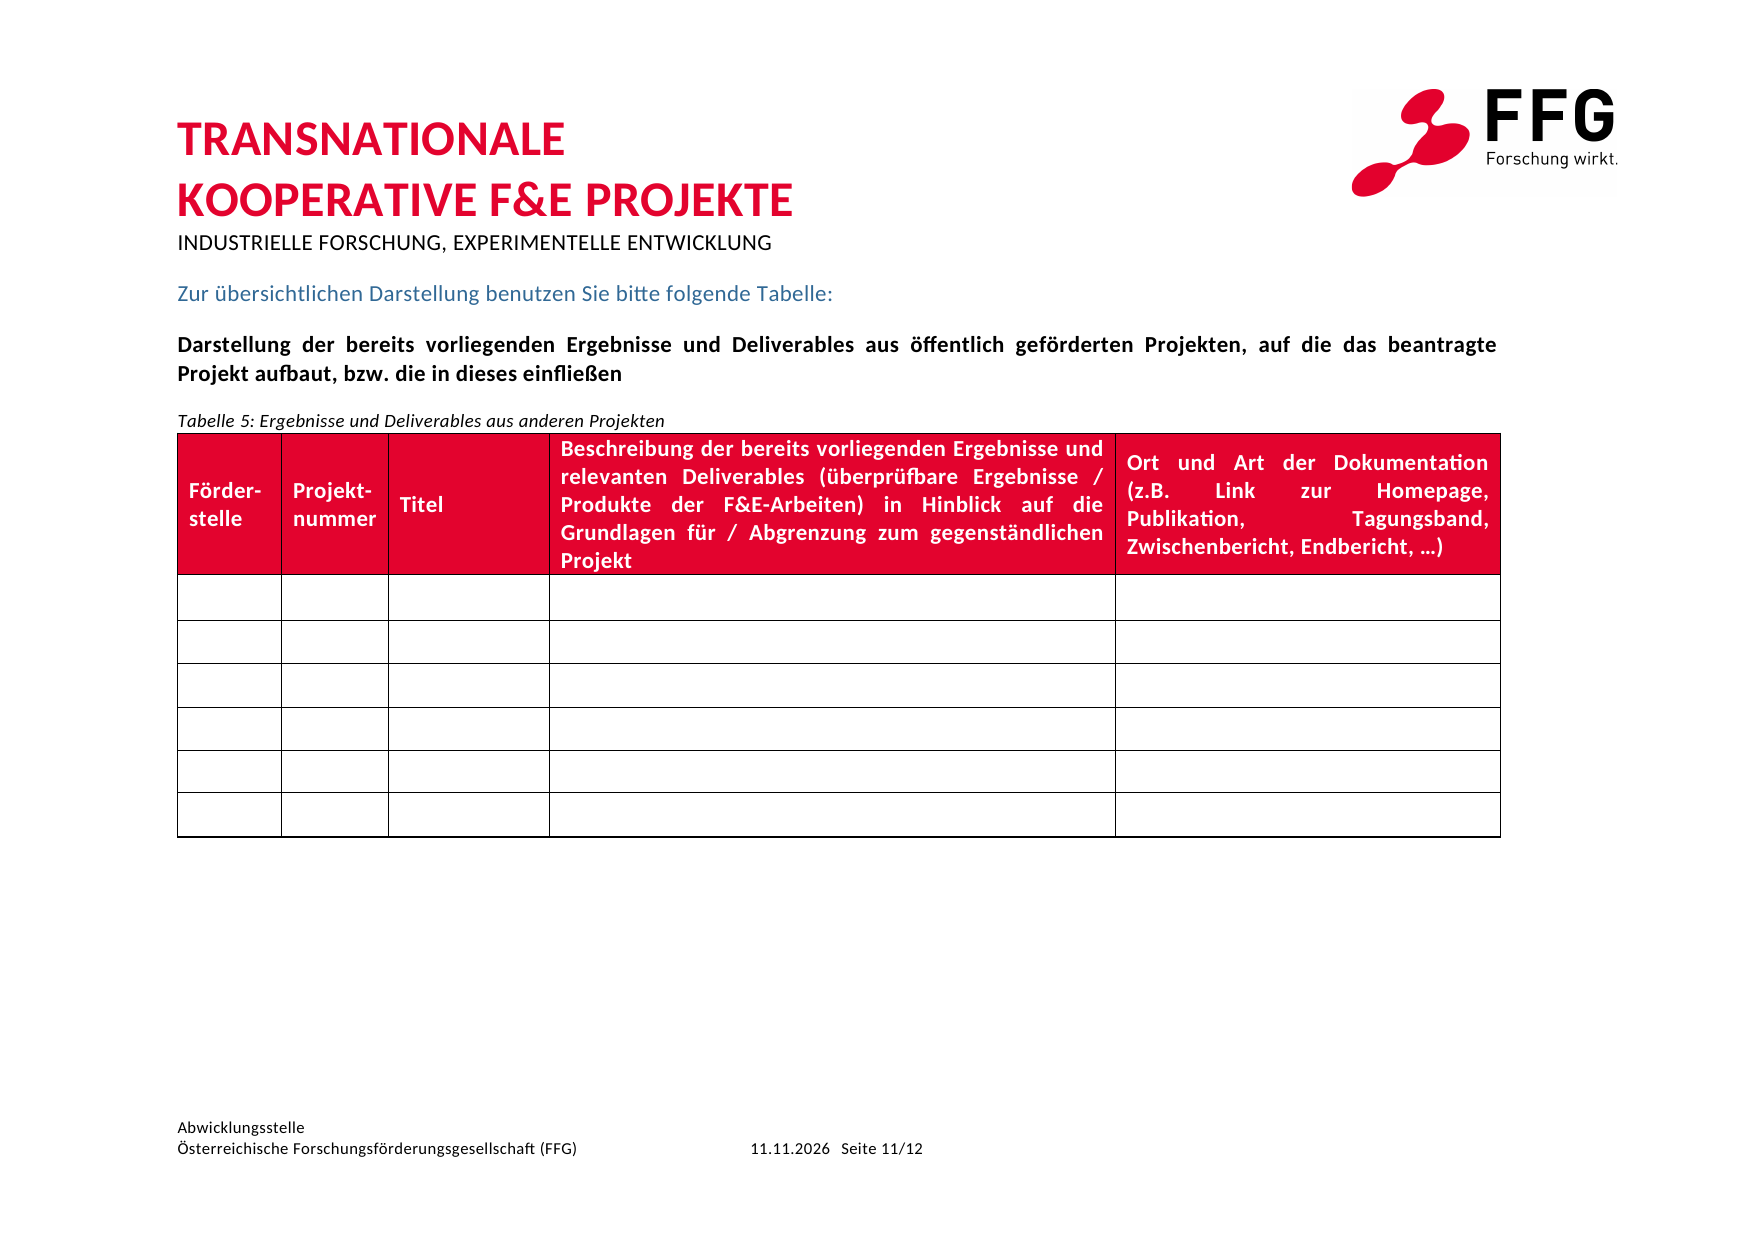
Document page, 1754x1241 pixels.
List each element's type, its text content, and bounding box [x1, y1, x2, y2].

table_cell [389, 575, 549, 620]
table_cell [282, 751, 388, 792]
table_header Ort und Art der Dokumentation (z.B. Link zur Homepage, Publikation, Tagungsband, Zwischenbericht, Endbericht, …) [1116, 434, 1500, 574]
table_cell [389, 621, 549, 663]
table_cell [1116, 664, 1500, 707]
table_cell [282, 708, 388, 750]
table_cell [178, 664, 281, 707]
table_header Projekt-nummer [282, 434, 388, 574]
table_header Titel [389, 434, 549, 574]
text Tabelle 5: Ergebnisse und Deliverables aus anderen Projekten [177, 410, 1500, 433]
table_cell [550, 621, 1115, 663]
table_cell [178, 793, 281, 836]
table_cell [178, 621, 281, 663]
table_cell [282, 621, 388, 663]
text Darstellung der bereits vorliegenden Ergebnisse und Deliverables aus öffentlich geförderten Projekten, auf die das beantragte Projekt aufbaut, bzw. die in dieses einfließen [177, 331, 1500, 387]
table_header Förder-stelle [178, 434, 281, 574]
table_cell [1116, 575, 1500, 620]
table_cell [550, 751, 1115, 792]
table_cell [550, 575, 1115, 620]
table_cell [1116, 708, 1500, 750]
table_cell [550, 664, 1115, 707]
table_cell [282, 664, 388, 707]
table_cell [178, 708, 281, 750]
table_cell [389, 664, 549, 707]
table_cell [389, 751, 549, 792]
table_cell [282, 793, 388, 836]
table_header Beschreibung der bereits vorliegenden Ergebnisse und relevanten Deliverables (überprüfbare Ergebnisse / Produkte der F&E-Arbeiten) in Hinblick auf die Grundlagen für / Abgrenzung zum gegenständlichen Projekt [550, 434, 1115, 574]
text Zur übersichtlichen Darstellung benutzen Sie bitte folgende Tabelle: [177, 279, 1500, 308]
picture [1351, 89, 1618, 197]
table_cell [282, 575, 388, 620]
table_cell [178, 751, 281, 792]
table_cell [550, 708, 1115, 750]
table_cell [1116, 621, 1500, 663]
table_cell [178, 575, 281, 620]
table_cell [1116, 793, 1500, 836]
table_cell [550, 793, 1115, 836]
table_cell [389, 793, 549, 836]
table_cell [1116, 751, 1500, 792]
table_cell [389, 708, 549, 750]
